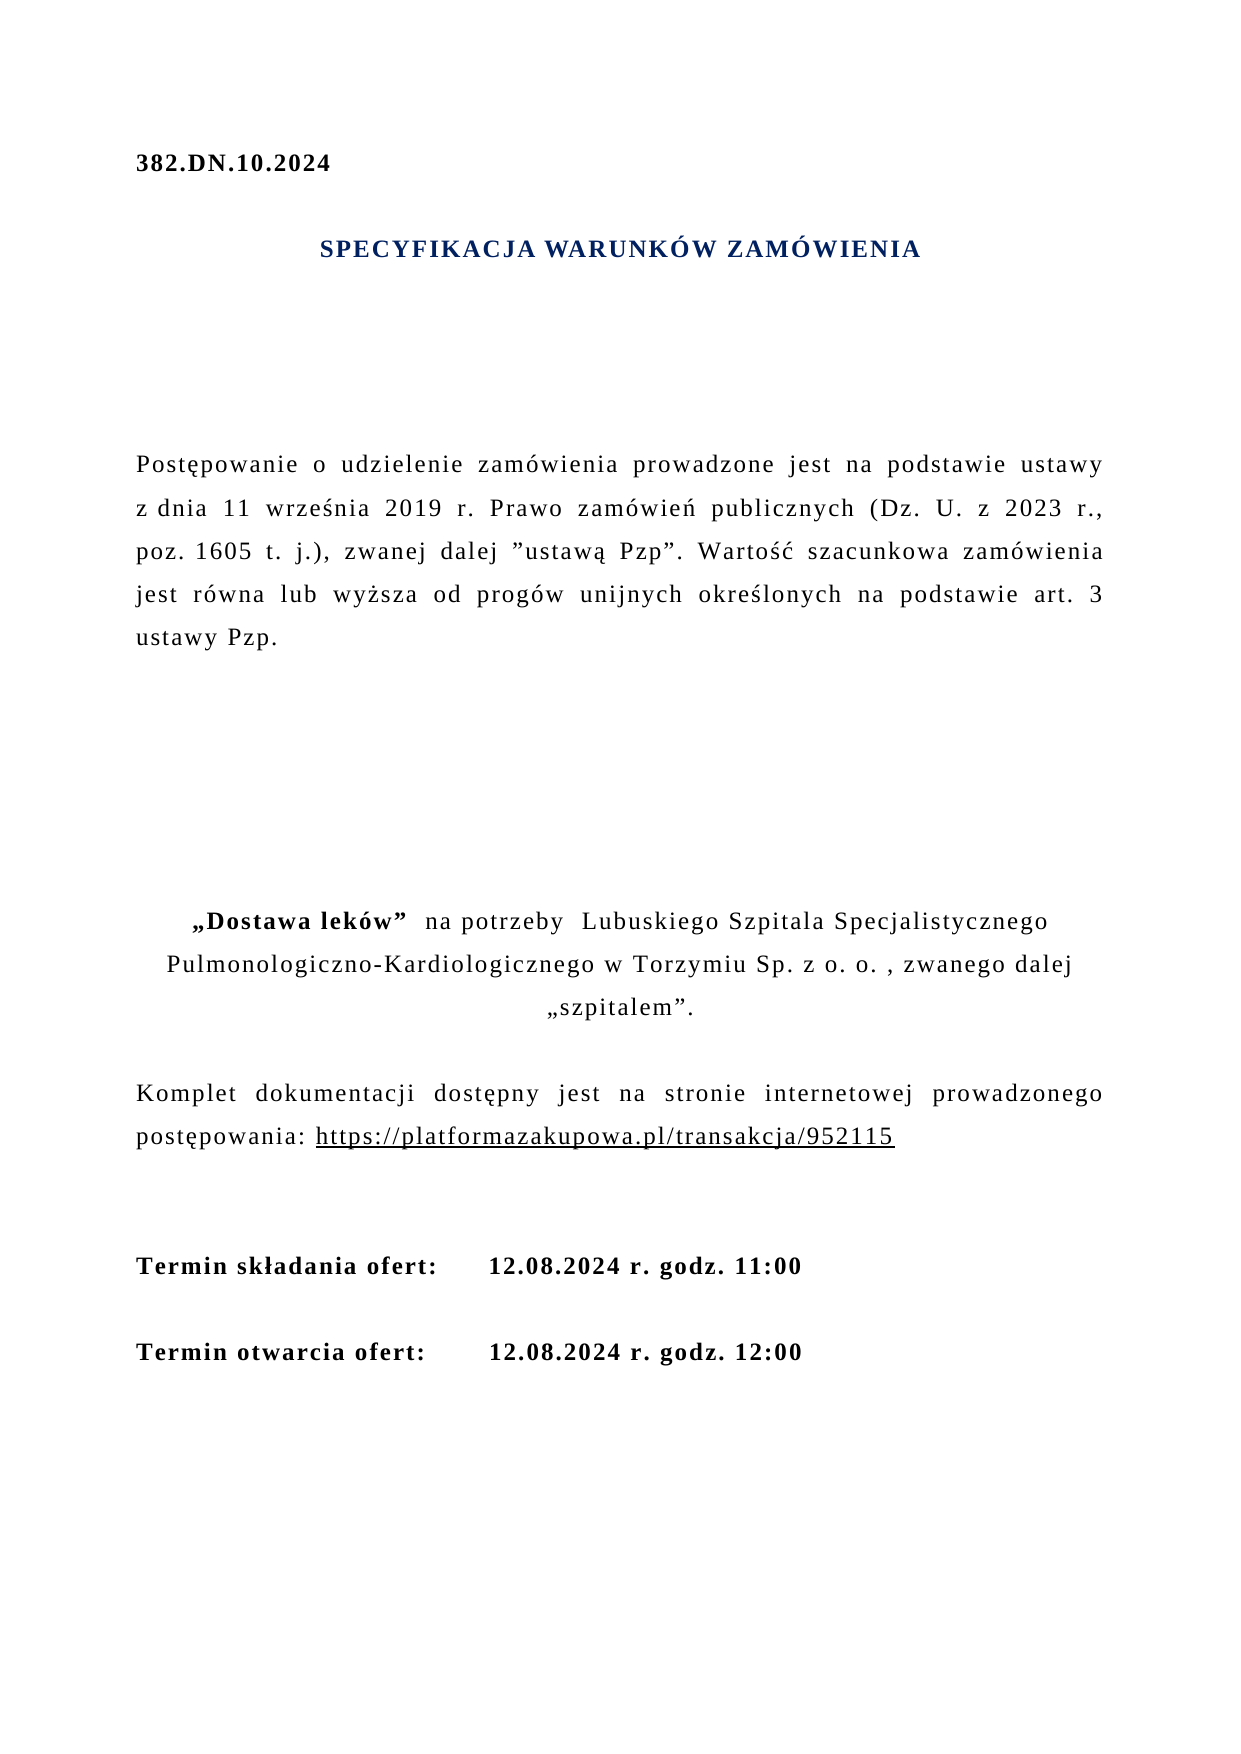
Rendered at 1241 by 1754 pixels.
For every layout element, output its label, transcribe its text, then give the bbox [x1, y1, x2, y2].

text Termin otwarcia ofert: 12.08.2024 r. godz. 12:00 [136, 1337, 1104, 1366]
text „Dostawa leków” na potrzeby Lubuskiego Szpitala Specjalistycznego Pulmonologiczno-Kardiologicznego w Torzymiu Sp. z o. o. , zwanego dalej „szpitalem”. [136, 906, 1104, 1021]
text Termin składania ofert: 12.08.2024 r. godz. 11:00 [136, 1251, 1104, 1279]
text 382.DN.10.2024 [136, 148, 1104, 176]
subtitle SPECYFIKACJA WARUNKÓW ZAMÓWIENIA [136, 234, 1104, 263]
text Komplet dokumentacji dostępny jest na stronie internetowej prowadzonego postępowania: https://platformazakupowa.pl/transakcja/952115 [136, 1078, 1104, 1150]
text Postępowanie o udzielenie zamówienia prowadzone jest na podstawie ustawy z dnia 11 września 2019 r. Prawo zamówień publicznych (Dz. U. z 2023 r., poz. 1605 t. j.), zwanej dalej ”ustawą Pzp”. Wartość szacunkowa zamówienia jest równa lub wyższa od progów unijnych określonych na podstawie art. 3 ustawy Pzp. [136, 449, 1104, 651]
